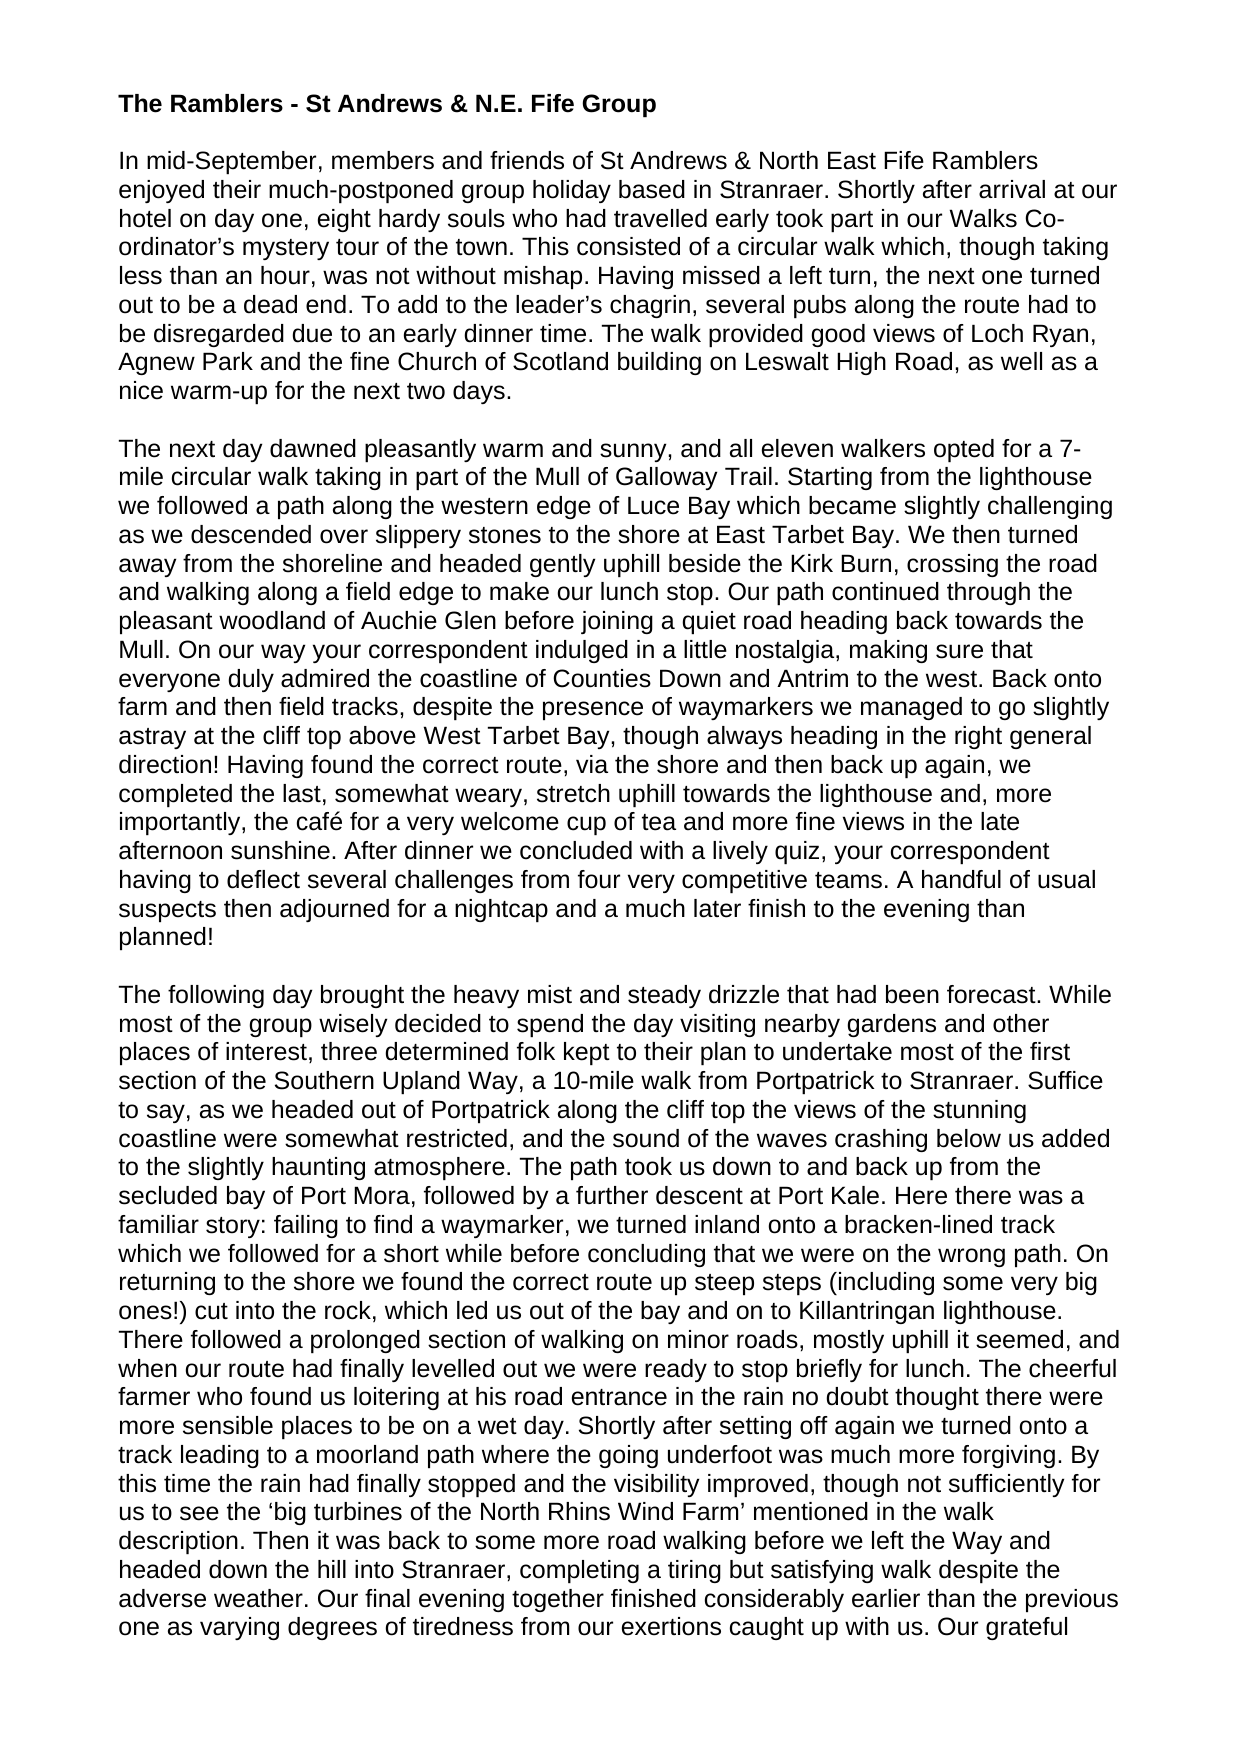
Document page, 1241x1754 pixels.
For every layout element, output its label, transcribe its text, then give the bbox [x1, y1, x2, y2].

text The next day dawned pleasantly warm and sunny, and all eleven walkers opted for a 7-mile circular walk taking in part of the Mull of Galloway Trail. Starting from the lighthouse we followed a path along the western edge of Luce Bay which became slightly challenging as we descended over slippery stones to the shore at East Tarbet Bay. We then turned away from the shoreline and headed gently uphill beside the Kirk Burn, crossing the road and walking along a field edge to make our lunch stop. Our path continued through the pleasant woodland of Auchie Glen before joining a quiet road heading back towards the Mull. On our way your correspondent indulged in a little nostalgia, making sure that everyone duly admired the coastline of Counties Down and Antrim to the west. Back onto farm and then field tracks, despite the presence of waymarkers we managed to go slightly astray at the cliff top above West Tarbet Bay, though always heading in the right general direction! Having found the correct route, via the shore and then back up again, we completed the last, somewhat weary, stretch uphill towards the lighthouse and, more importantly, the café for a very welcome cup of tea and more fine views in the late afternoon sunshine. After dinner we concluded with a lively quiz, your correspondent having to deflect several challenges from four very competitive teams. A handful of usual suspects then adjourned for a nightcap and a much later finish to the evening than planned! [118, 434, 1122, 951]
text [118, 980, 1122, 1641]
text The Ramblers - St Andrews & N.E. Fife Group [118, 89, 1122, 117]
text In mid-September, members and friends of St Andrews & North East Fife Ramblers enjoyed their much-postponed group holiday based in Stranraer. Shortly after arrival at our hotel on day one, eight hardy souls who had travelled early took part in our Walks Co-ordinator’s mystery tour of the town. This consisted of a circular walk which, though taking less than an hour, was not without mishap. Having missed a left turn, the next one turned out to be a dead end. To add to the leader’s chagrin, several pubs along the route had to be disregarded due to an early dinner time. The walk provided good views of Loch Ryan, Agnew Park and the fine Church of Scotland building on Leswalt High Road, as well as a nice warm-up for the next two days. [118, 146, 1122, 405]
